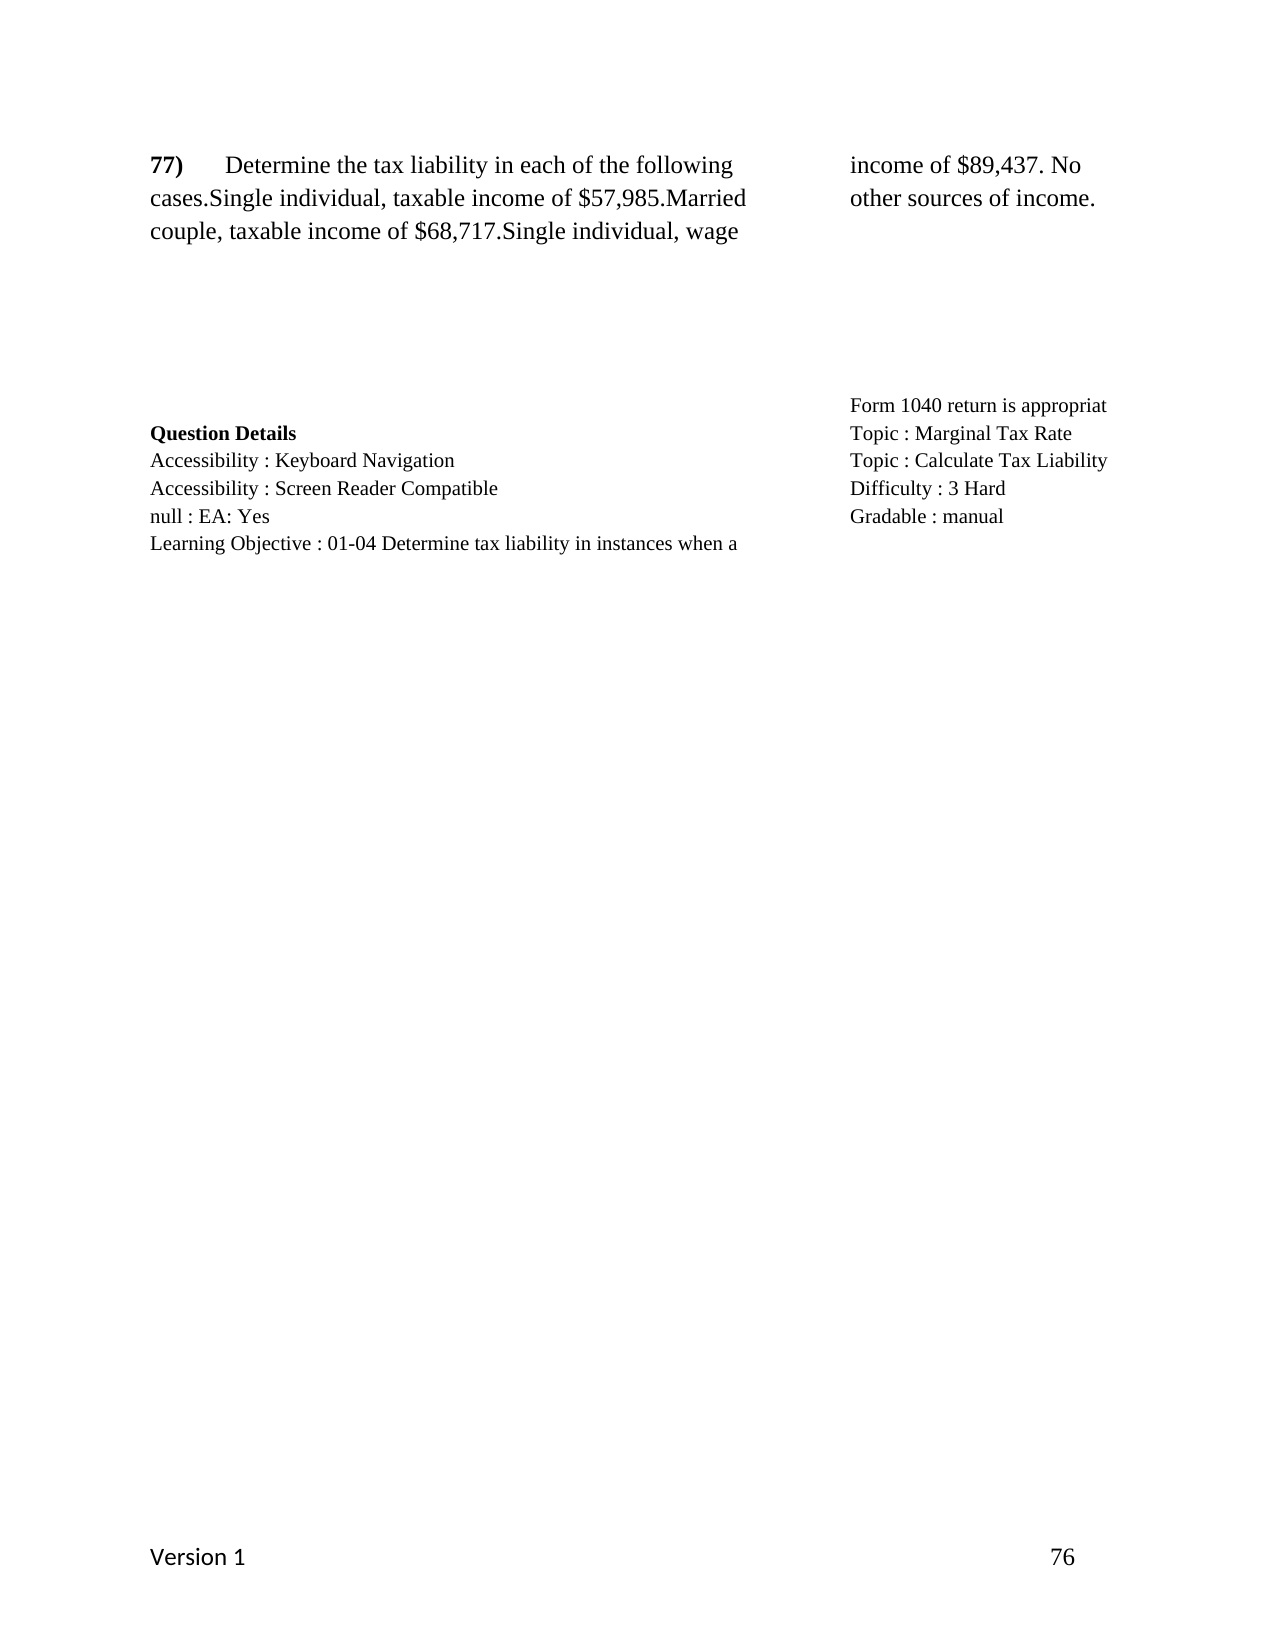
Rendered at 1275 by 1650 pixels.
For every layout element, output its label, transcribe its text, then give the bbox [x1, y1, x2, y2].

text 77) Determine the tax liability in each of the following cases.Single individual, taxable income of $57,985.Married couple, taxable income of $68,717.Single individual, wage income of $89,437. No other sources of income. [150, 150, 775, 245]
text Question Details Accessibility : Keyboard Navigation Accessibility : Screen Reader Compatible null : EA: Yes Learning Objective : 01-04 Determine tax liability in instances when a Form 1040 return is appropriat Topic : Marginal Tax Rate Topic : Calculate Tax Liability Difficulty : 3 Hard Gradable : manual [850, 393, 1125, 528]
text Question Details Accessibility : Keyboard Navigation Accessibility : Screen Reader Compatible null : EA: Yes Learning Objective : 01-04 Determine tax liability in instances when a Form 1040 return is appropriat Topic : Marginal Tax Rate Topic : Calculate Tax Liability Difficulty : 3 Hard Gradable : manual [150, 393, 775, 555]
text 77) Determine the tax liability in each of the following cases.Single individual, taxable income of $57,985.Married couple, taxable income of $68,717.Single individual, wage income of $89,437. No other sources of income. [850, 150, 1125, 212]
